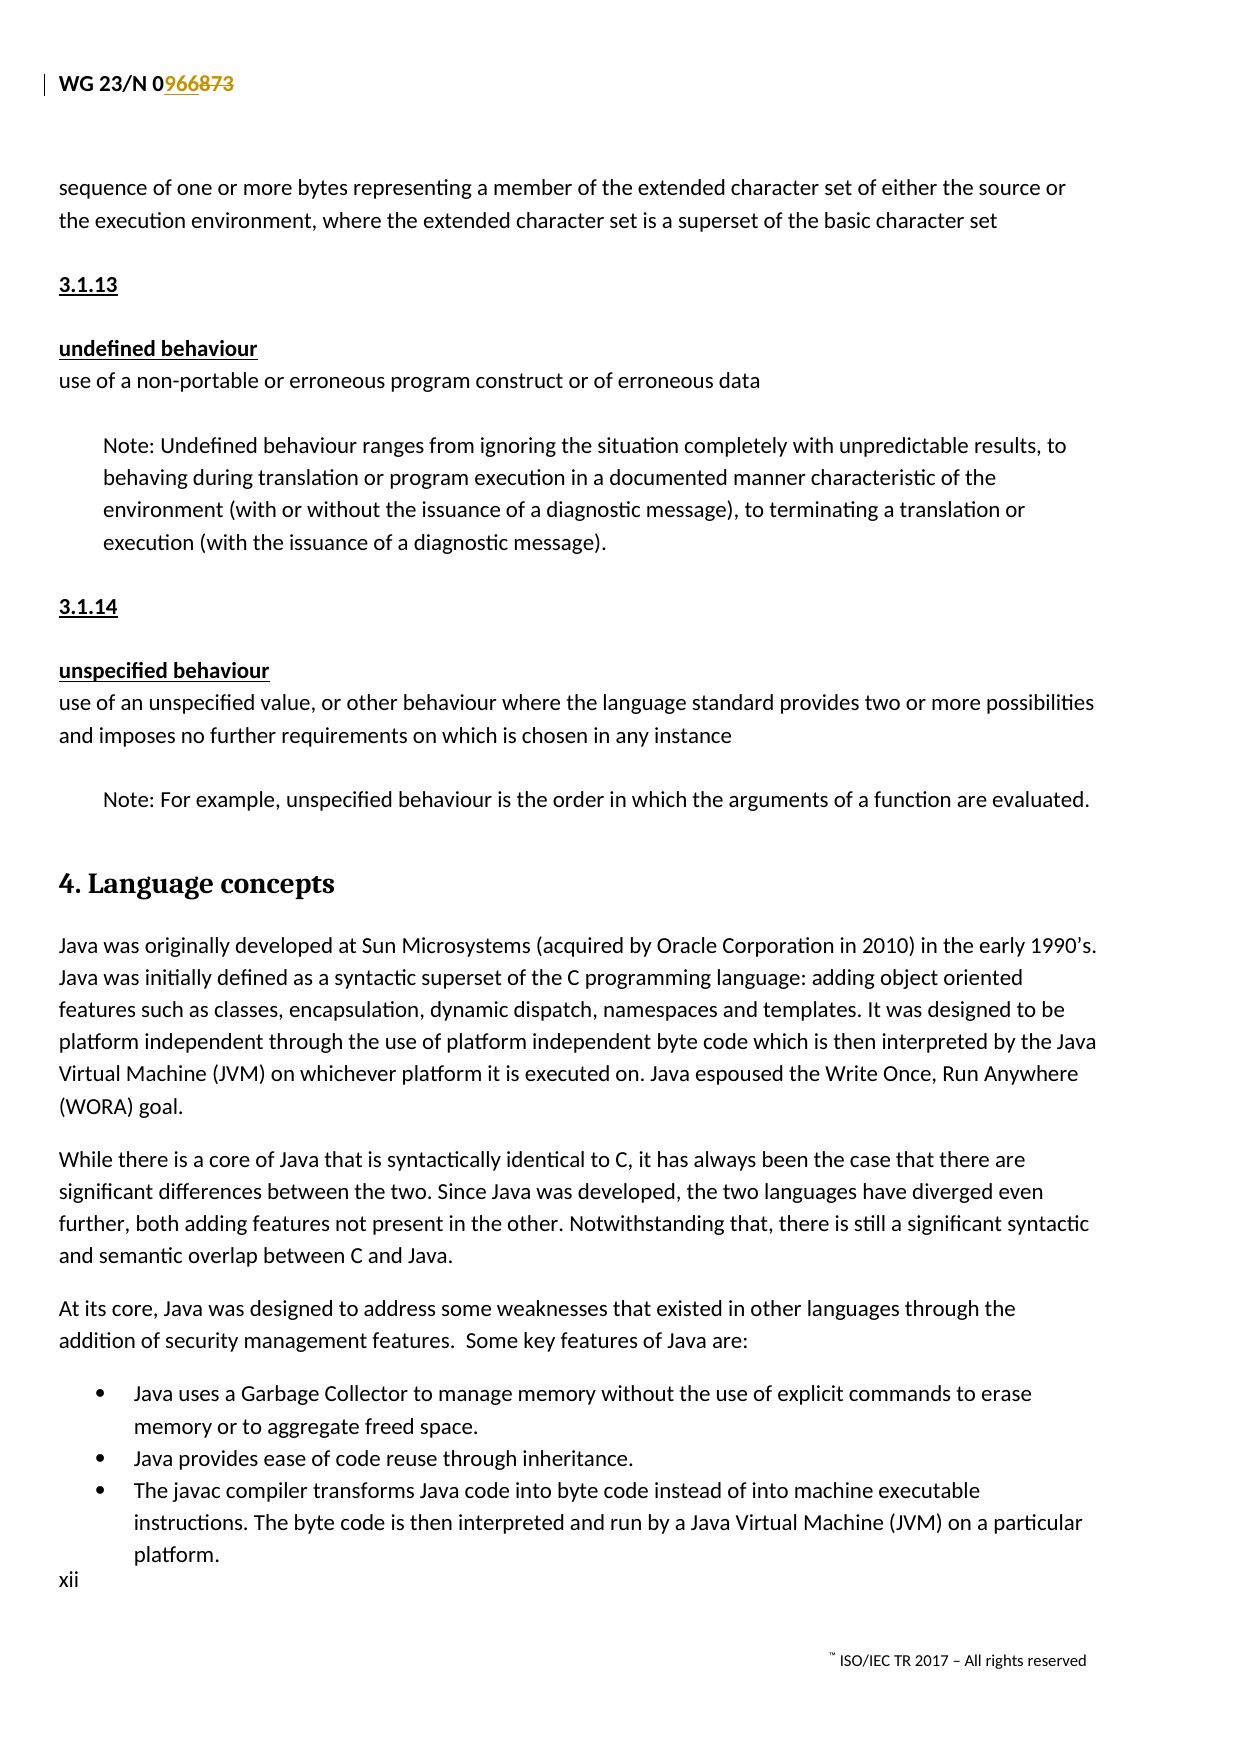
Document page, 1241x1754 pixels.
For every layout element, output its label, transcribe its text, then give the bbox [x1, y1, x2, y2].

text Note: Undefined behaviour ranges from ignoring the situation completely with unpredictable results, to behaving during translation or program execution in a documented manner characteristic of the environment (with or without the issuance of a diagnostic message), to terminating a translation or execution (with the issuance of a diagnostic message). [103, 431, 1099, 556]
text At its core, Java was designed to address some weaknesses that existed in other languages through the addition of security management features. Some key features of Java are: [58, 1294, 1099, 1354]
text Note: For example, unspecified behaviour is the order in which the arguments of a function are evaluated. [103, 785, 1099, 813]
text undefined behaviour [58, 334, 1099, 362]
list The javac compiler transforms Java code into byte code instead of into machine executable instructions. The byte code is then interpreted and run by a Java Virtual Machine (JVM) on a particular platform. [96, 1476, 1099, 1568]
text sequence of one or more bytes representing a member of the extended character set of either the source or the execution environment, where the extended character set is a superset of the basic character set [58, 173, 1099, 234]
list Java uses a Garbage Collector to manage memory without the use of explicit commands to erase memory or to aggregate freed space. [96, 1379, 1099, 1440]
text While there is a core of Java that is syntactically identical to C, it has always been the case that there are significant differences between the two. Since Java was developed, the two languages have diverged even further, both adding features not present in the other. Notwithstanding that, there is still a significant syntactic and semantic overlap between C and Java. [58, 1145, 1099, 1269]
subtitle 4. Language concepts [58, 867, 1099, 901]
text 3.1.14 [58, 592, 1099, 620]
text Java was originally developed at Sun Microsystems (acquired by Oracle Corporation in 2010) in the early 1990’s. Java was initially defined as a syntactic superset of the C programming language: adding object oriented features such as classes, encapsulation, dynamic dispatch, namespaces and templates. It was designed to be platform independent through the use of platform independent byte code which is then interpreted by the Java Virtual Machine (JVM) on whichever platform it is executed on. Java espoused the Write Once, Run Anywhere (WORA) goal. [58, 931, 1099, 1120]
list Java provides ease of code reuse through inheritance. [96, 1444, 1099, 1472]
text use of an unspecified value, or other behaviour where the language standard provides two or more possibilities and imposes no further requirements on which is chosen in any instance [58, 688, 1099, 749]
text use of a non-portable or erroneous program construct or of erroneous data [58, 367, 1099, 395]
text unspecified behaviour [58, 656, 1099, 684]
text 3.1.13 [58, 270, 1099, 298]
